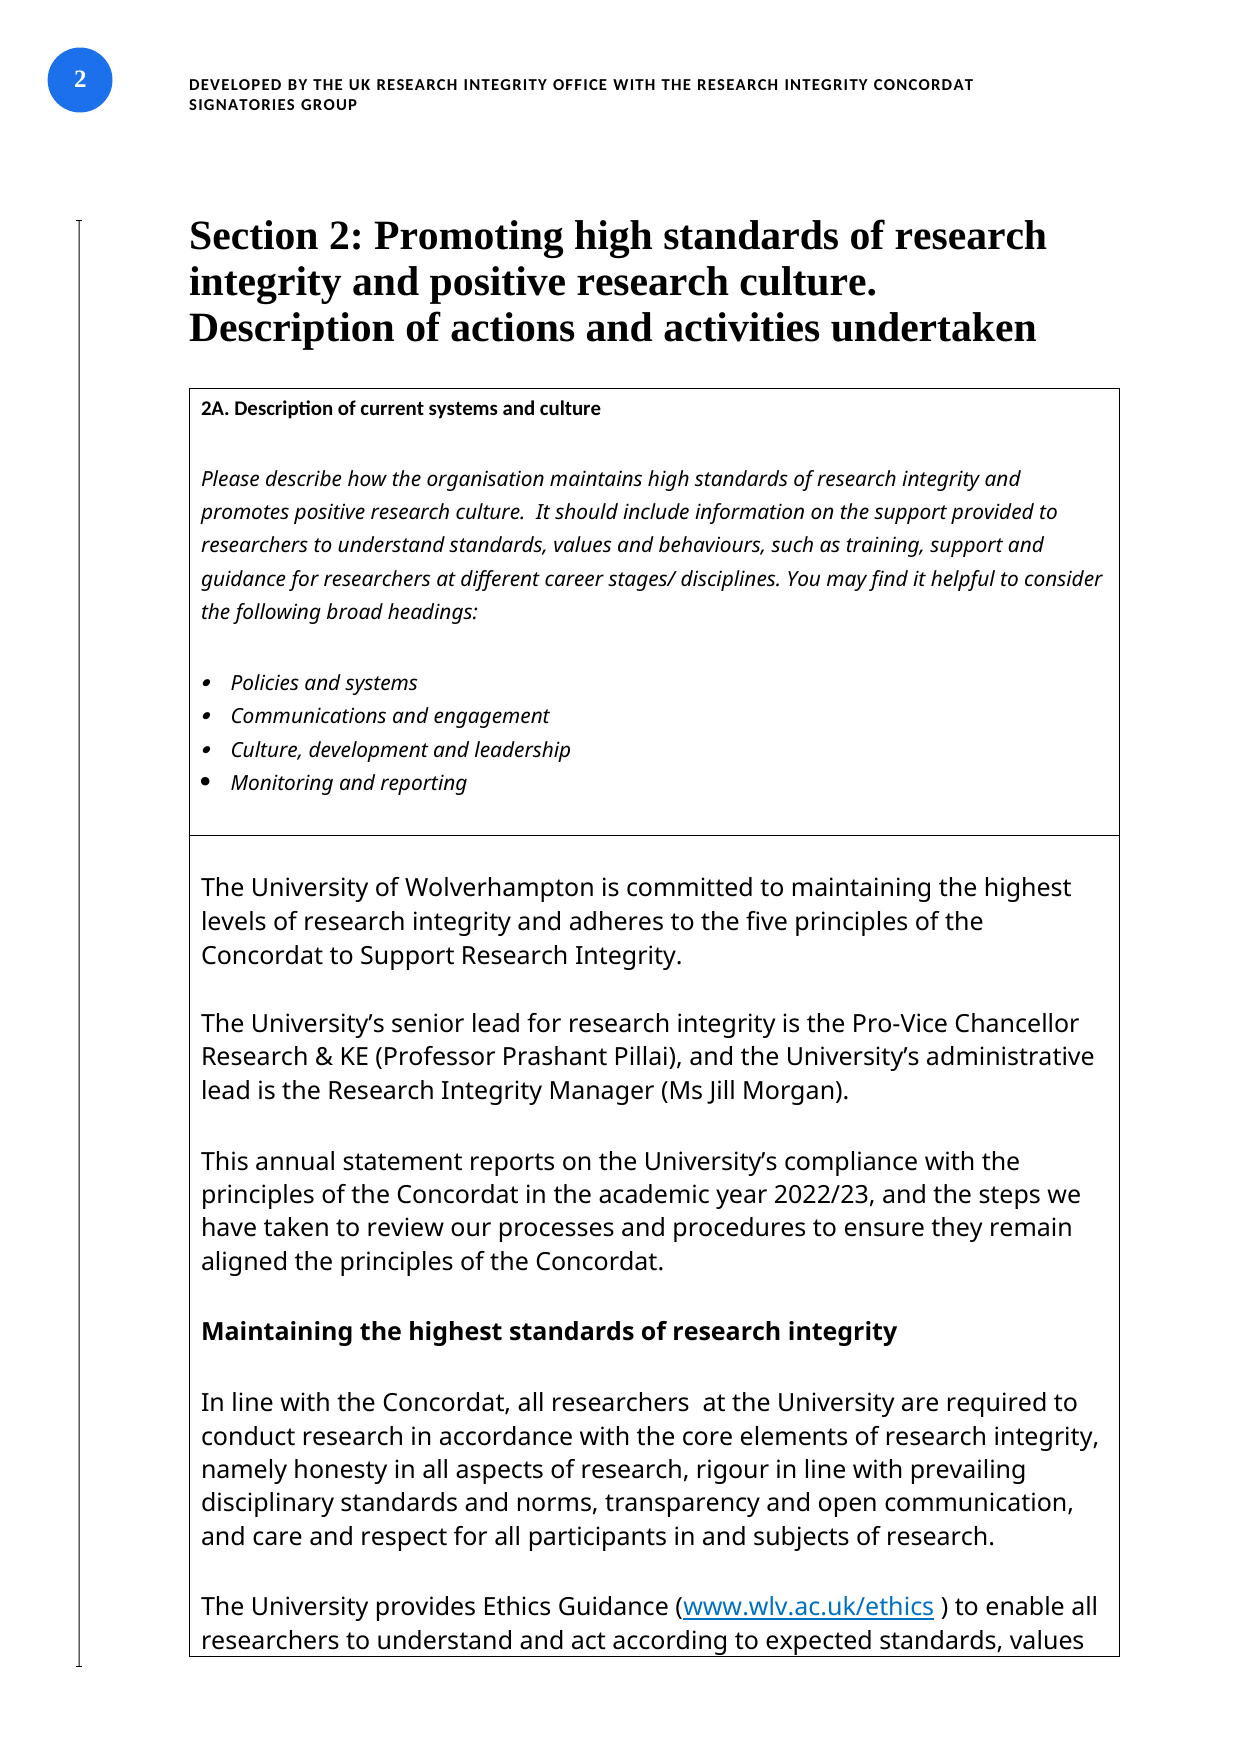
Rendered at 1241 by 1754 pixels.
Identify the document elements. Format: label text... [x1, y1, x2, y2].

subtitle Section 2: Promoting high standards of research integrity and positive research culture. Description of actions and activities undertaken [189, 213, 1051, 350]
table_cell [190, 836, 1119, 1656]
table_header 2A. Description of current systems and culture Please describe how the organisation maintains high standards of research integrity and promotes positive research culture. It should include information on the support provided to researchers to understand standards, values and behaviours, such as training, support and guidance for researchers at different career stages/ disciplines. You may find it helpful to consider the following broad headings: Policies and systems Communications and engagement Culture, development and leadership Monitoring and reporting [190, 389, 1119, 834]
